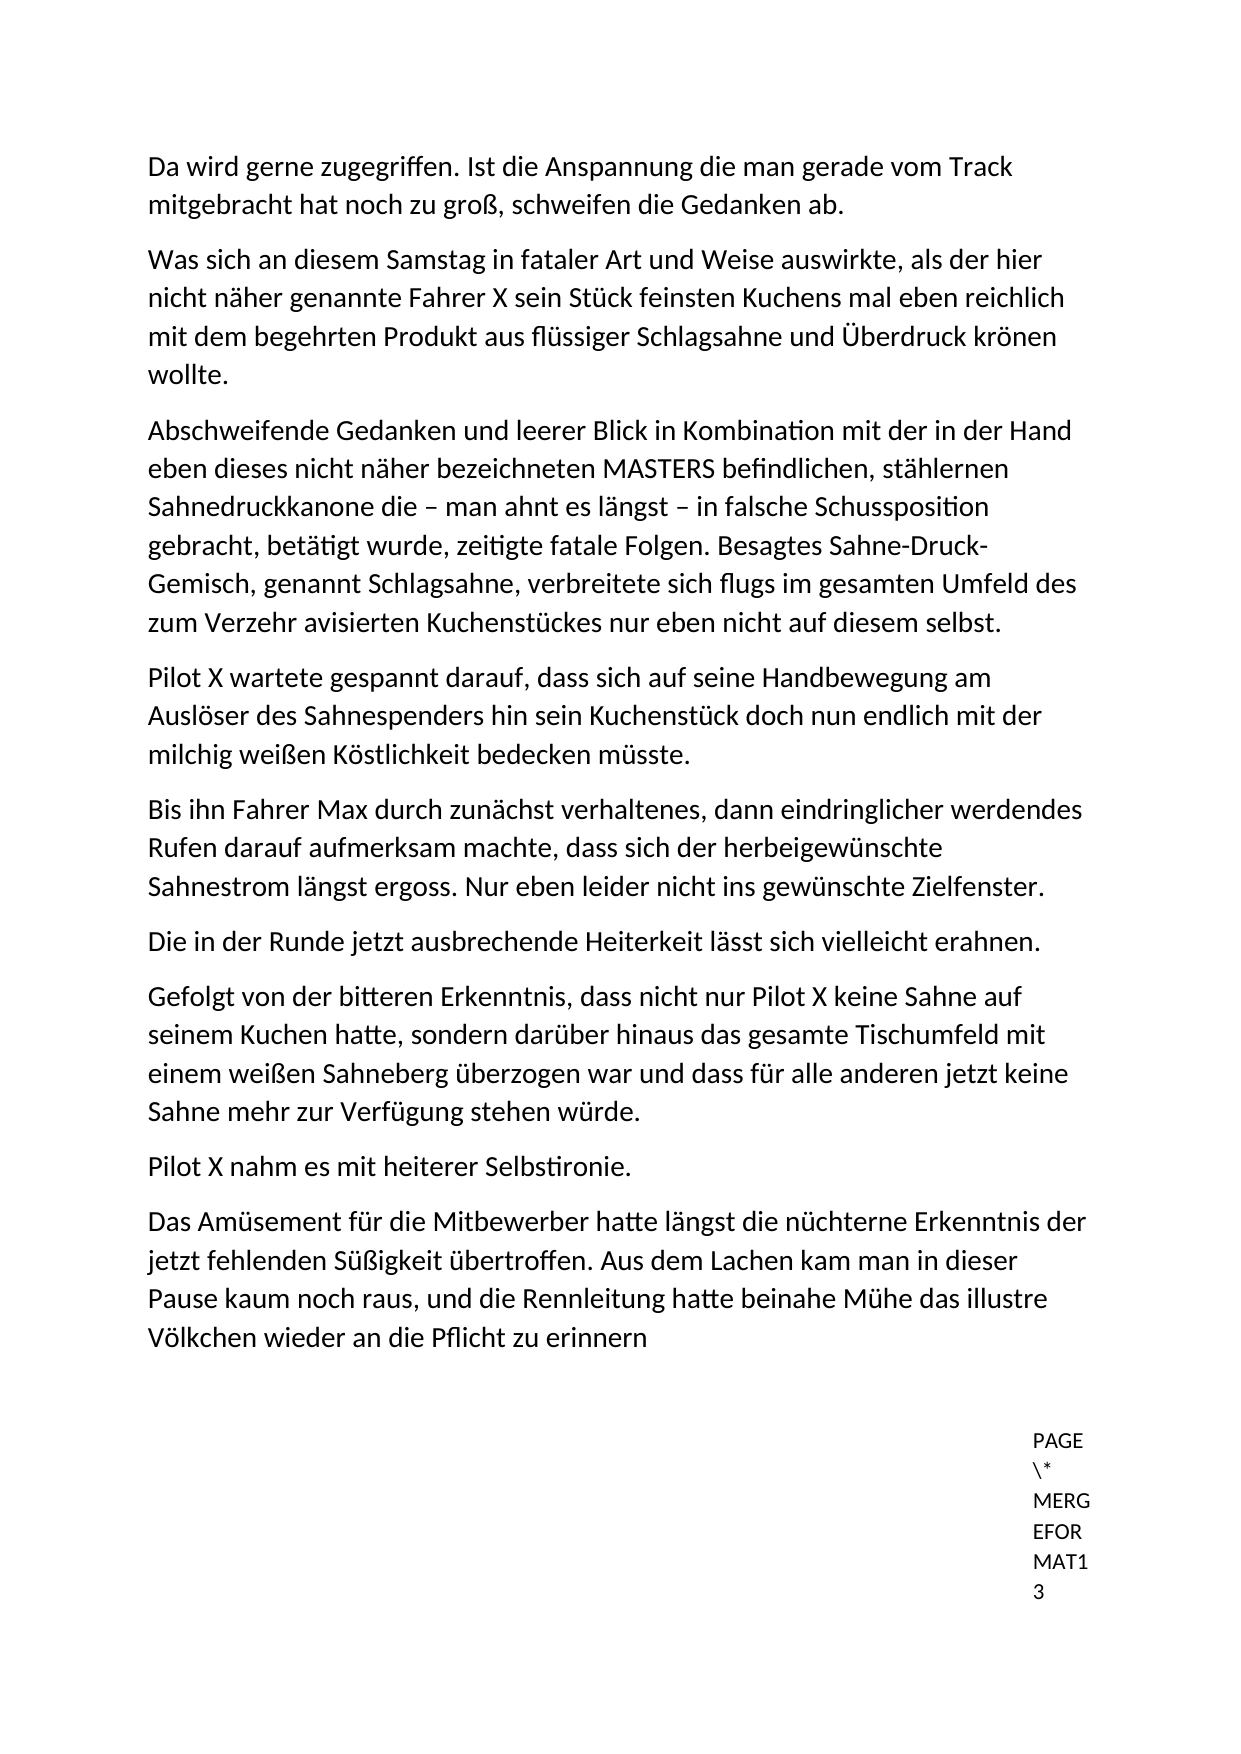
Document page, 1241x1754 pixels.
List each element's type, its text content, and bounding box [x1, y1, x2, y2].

text Gefolgt von der bitteren Erkenntnis, dass nicht nur Pilot X keine Sahne auf seinem Kuchen hatte, sondern darüber hinaus das gesamte Tischumfeld mit einem weißen Sahneberg überzogen war und dass für alle anderen jetzt keine Sahne mehr zur Verfügung stehen würde. [148, 978, 1093, 1129]
text Das Amüsement für die Mitbewerber hatte längst die nüchterne Erkenntnis der jetzt fehlenden Süßigkeit übertroffen. Aus dem Lachen kam man in dieser Pause kaum noch raus, und die Rennleitung hatte beinahe Mühe das illustre Völkchen wieder an die Pflicht zu erinnern [148, 1203, 1093, 1354]
text Pilot X nahm es mit heiterer Selbstironie. [148, 1148, 1093, 1184]
text Was sich an diesem Samstag in fataler Art und Weise auswirkte, als der hier nicht näher genannte Fahrer X sein Stück feinsten Kuchens mal eben reichlich mit dem begehrten Produkt aus flüssiger Schlagsahne und Überdruck krönen wollte. [148, 241, 1093, 392]
text Bis ihn Fahrer Max durch zunächst verhaltenes, dann eindringlicher werdendes Rufen darauf aufmerksam machte, dass sich der herbeigewünschte Sahnestrom längst ergoss. Nur eben leider nicht ins gewünschte Zielfenster. [148, 791, 1093, 903]
text Abschweifende Gedanken und leerer Blick in Kombination mit der in der Hand eben dieses nicht näher bezeichneten MASTERS befindlichen, stählernen Sahnedruckkanone die – man ahnt es längst – in falsche Schussposition gebracht, betätigt wurde, zeitigte fatale Folgen. Besagtes Sahne-Druck-Gemisch, genannt Schlagsahne, verbreitete sich flugs im gesamten Umfeld des zum Verzehr avisierten Kuchenstückes nur eben nicht auf diesem selbst. [148, 412, 1093, 639]
text Die in der Runde jetzt ausbrechende Heiterkeit lässt sich vielleicht erahnen. [148, 923, 1093, 958]
text Pilot X wartete gespannt darauf, dass sich auf seine Handbewegung am Auslöser des Sahnespenders hin sein Kuchenstück doch nun endlich mit der milchig weißen Köstlichkeit bedecken müsste. [148, 659, 1093, 771]
text Da wird gerne zugegriffen. Ist die Anspannung die man gerade vom Track mitgebracht hat noch zu groß, schweifen die Gedanken ab. [148, 148, 1093, 222]
